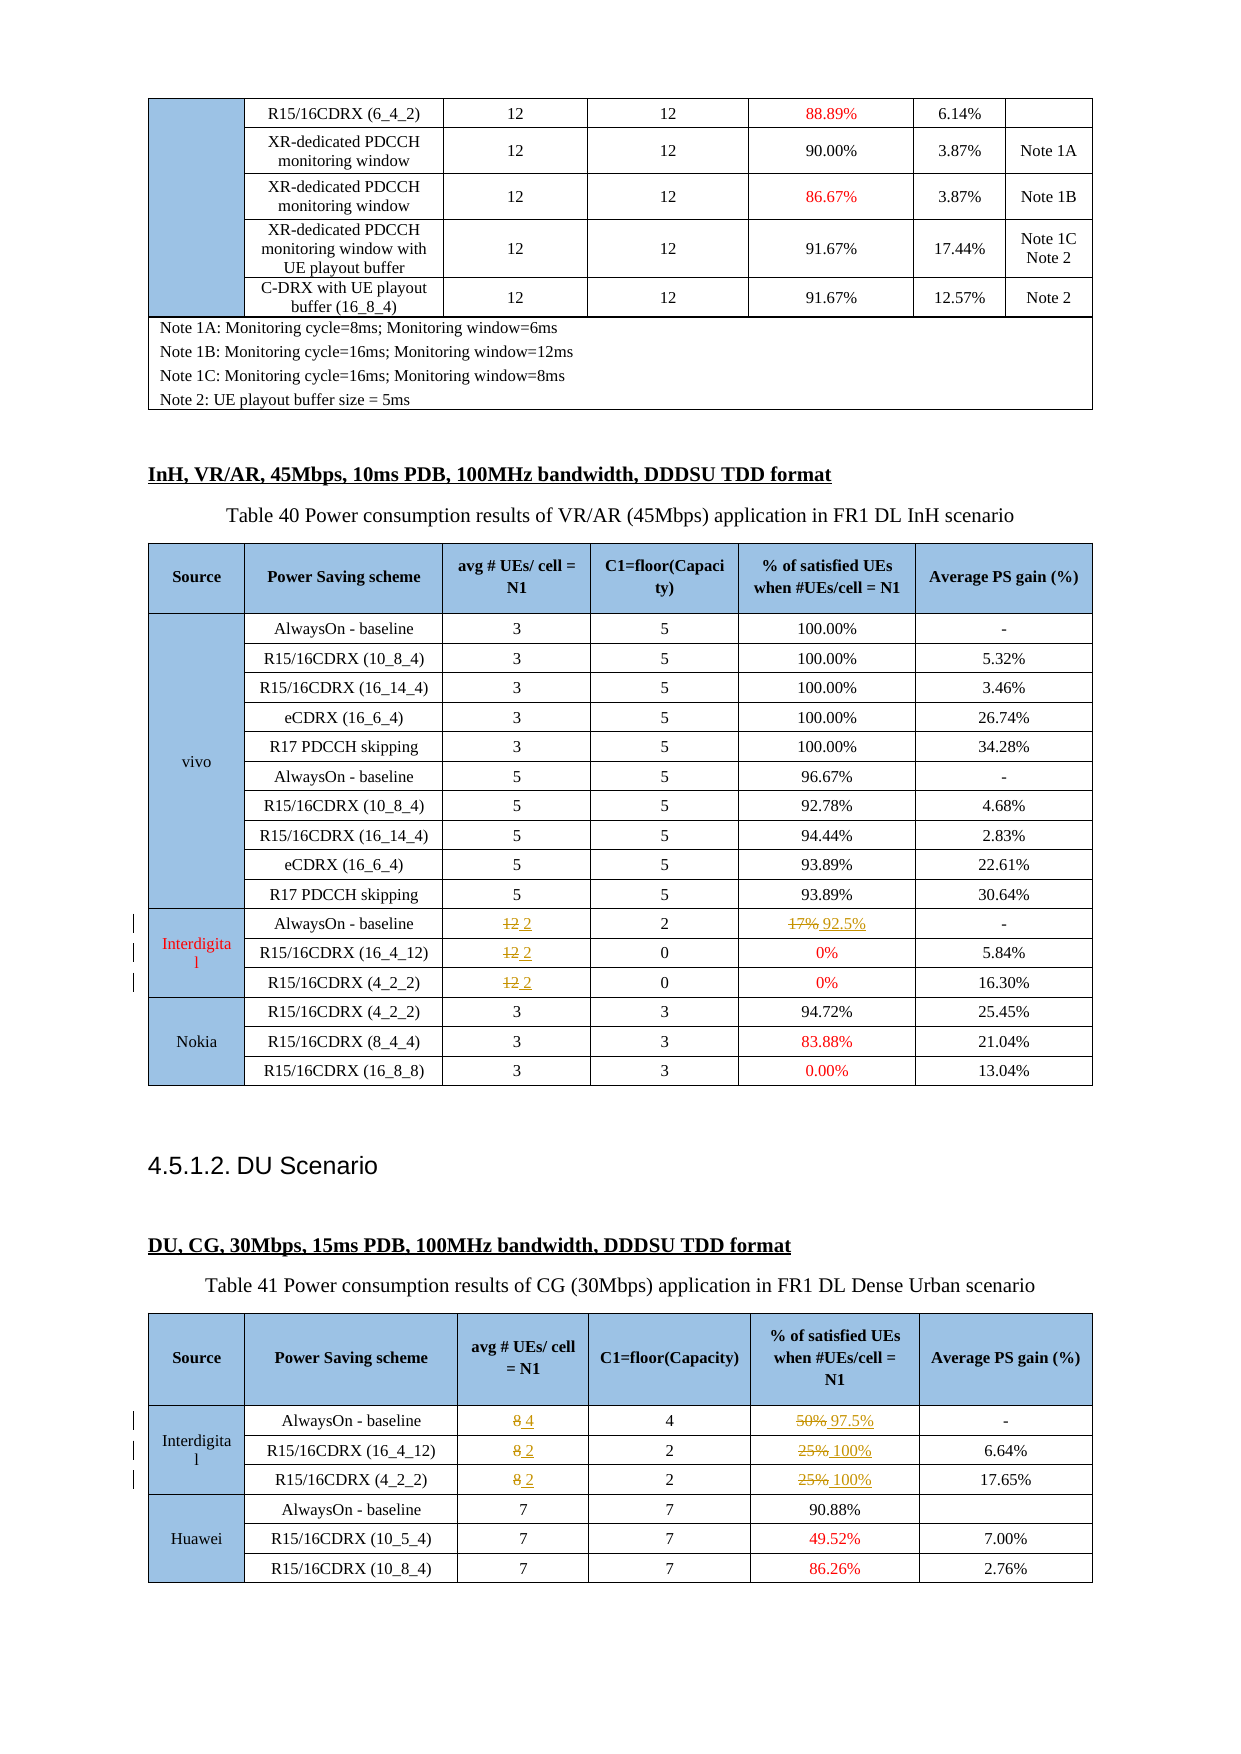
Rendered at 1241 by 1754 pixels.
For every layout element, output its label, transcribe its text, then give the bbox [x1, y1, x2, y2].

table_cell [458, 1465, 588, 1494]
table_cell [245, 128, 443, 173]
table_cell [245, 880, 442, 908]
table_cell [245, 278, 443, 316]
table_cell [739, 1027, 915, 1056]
text InH, VR/AR, 45Mbps, 10ms PDB, 100MHz bandwidth, DDDSU TDD format [148, 462, 1092, 486]
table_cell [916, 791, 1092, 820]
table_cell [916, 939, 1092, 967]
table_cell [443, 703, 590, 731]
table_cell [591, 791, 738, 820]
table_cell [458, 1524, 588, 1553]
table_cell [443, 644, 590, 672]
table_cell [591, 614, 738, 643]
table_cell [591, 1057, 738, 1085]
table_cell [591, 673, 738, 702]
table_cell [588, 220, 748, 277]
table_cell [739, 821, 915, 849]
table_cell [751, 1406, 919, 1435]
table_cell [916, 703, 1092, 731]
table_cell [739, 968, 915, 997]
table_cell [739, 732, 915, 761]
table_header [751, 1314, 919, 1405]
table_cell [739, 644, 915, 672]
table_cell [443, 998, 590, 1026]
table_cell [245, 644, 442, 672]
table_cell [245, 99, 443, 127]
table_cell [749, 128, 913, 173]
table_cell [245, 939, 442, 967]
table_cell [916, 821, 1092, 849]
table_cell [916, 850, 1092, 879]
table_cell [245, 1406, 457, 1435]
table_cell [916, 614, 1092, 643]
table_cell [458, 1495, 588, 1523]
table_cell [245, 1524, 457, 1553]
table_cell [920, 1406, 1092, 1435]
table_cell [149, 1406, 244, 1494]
text Table 40 Power consumption results of VR/AR (45Mbps) application in FR1 DL InH scenario [148, 502, 1092, 527]
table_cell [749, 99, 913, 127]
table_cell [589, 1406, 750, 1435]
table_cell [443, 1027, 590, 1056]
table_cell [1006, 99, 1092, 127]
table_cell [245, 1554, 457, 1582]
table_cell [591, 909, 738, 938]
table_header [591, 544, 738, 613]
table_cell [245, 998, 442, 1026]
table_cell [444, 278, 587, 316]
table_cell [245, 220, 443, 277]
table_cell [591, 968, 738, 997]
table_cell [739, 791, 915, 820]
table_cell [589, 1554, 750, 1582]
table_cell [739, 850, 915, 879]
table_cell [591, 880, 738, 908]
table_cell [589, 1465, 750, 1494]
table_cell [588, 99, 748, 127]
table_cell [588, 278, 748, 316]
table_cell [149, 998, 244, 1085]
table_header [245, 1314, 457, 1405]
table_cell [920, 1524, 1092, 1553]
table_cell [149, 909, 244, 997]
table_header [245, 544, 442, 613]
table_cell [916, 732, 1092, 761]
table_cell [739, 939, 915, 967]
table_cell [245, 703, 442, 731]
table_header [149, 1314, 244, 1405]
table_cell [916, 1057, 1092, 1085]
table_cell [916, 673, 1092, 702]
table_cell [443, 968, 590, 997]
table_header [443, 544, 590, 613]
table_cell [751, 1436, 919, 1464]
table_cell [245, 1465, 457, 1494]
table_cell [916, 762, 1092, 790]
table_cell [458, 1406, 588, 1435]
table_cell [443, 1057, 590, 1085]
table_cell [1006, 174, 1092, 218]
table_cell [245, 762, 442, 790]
text DU, CG, 30Mbps, 15ms PDB, 100MHz bandwidth, DDDSU TDD format [148, 1232, 1092, 1257]
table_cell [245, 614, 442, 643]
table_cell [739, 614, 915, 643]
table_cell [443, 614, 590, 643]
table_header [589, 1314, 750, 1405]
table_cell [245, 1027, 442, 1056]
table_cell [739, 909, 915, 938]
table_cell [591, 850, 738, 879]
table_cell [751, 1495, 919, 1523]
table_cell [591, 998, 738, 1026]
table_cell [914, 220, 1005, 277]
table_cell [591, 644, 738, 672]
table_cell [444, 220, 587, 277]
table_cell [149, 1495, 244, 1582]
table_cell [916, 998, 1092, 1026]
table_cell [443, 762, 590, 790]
list DU Scenario [148, 1151, 1092, 1180]
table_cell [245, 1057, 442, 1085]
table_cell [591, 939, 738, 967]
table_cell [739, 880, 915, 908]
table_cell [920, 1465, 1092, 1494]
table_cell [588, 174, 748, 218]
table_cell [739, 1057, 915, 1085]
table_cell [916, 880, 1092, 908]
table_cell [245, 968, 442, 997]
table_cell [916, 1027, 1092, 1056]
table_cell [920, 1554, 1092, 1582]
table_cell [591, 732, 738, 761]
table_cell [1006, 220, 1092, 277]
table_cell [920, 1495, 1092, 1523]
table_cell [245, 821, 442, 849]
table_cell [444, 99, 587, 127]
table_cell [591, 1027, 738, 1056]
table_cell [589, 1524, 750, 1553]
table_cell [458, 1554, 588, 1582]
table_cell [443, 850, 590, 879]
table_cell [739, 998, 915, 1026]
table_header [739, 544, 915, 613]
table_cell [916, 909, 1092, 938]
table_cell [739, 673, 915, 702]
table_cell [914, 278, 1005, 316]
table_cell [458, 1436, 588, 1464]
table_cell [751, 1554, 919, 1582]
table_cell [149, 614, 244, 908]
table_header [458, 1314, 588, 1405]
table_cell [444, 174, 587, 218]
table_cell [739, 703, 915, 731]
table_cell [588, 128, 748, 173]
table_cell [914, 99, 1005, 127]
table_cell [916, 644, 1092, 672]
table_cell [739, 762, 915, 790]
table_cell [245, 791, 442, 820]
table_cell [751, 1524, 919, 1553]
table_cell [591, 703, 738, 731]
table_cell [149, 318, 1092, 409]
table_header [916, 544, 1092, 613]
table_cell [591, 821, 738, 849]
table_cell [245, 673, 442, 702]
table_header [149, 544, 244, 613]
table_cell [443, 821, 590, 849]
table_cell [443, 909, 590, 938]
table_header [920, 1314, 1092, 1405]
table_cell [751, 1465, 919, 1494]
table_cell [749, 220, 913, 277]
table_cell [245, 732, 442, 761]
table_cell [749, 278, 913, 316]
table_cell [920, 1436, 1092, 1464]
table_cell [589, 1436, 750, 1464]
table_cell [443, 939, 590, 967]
text Table 41 Power consumption results of CG (30Mbps) application in FR1 DL Dense Urban scenario [148, 1273, 1092, 1297]
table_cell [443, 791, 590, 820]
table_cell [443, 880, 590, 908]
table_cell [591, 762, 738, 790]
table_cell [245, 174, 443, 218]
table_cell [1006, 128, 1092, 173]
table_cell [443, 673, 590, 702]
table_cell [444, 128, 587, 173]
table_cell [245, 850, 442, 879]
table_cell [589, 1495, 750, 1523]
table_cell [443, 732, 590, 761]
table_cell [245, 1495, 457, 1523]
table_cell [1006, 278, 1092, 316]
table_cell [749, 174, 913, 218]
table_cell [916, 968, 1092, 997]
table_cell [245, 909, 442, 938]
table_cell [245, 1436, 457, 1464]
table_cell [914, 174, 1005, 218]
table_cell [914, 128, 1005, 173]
